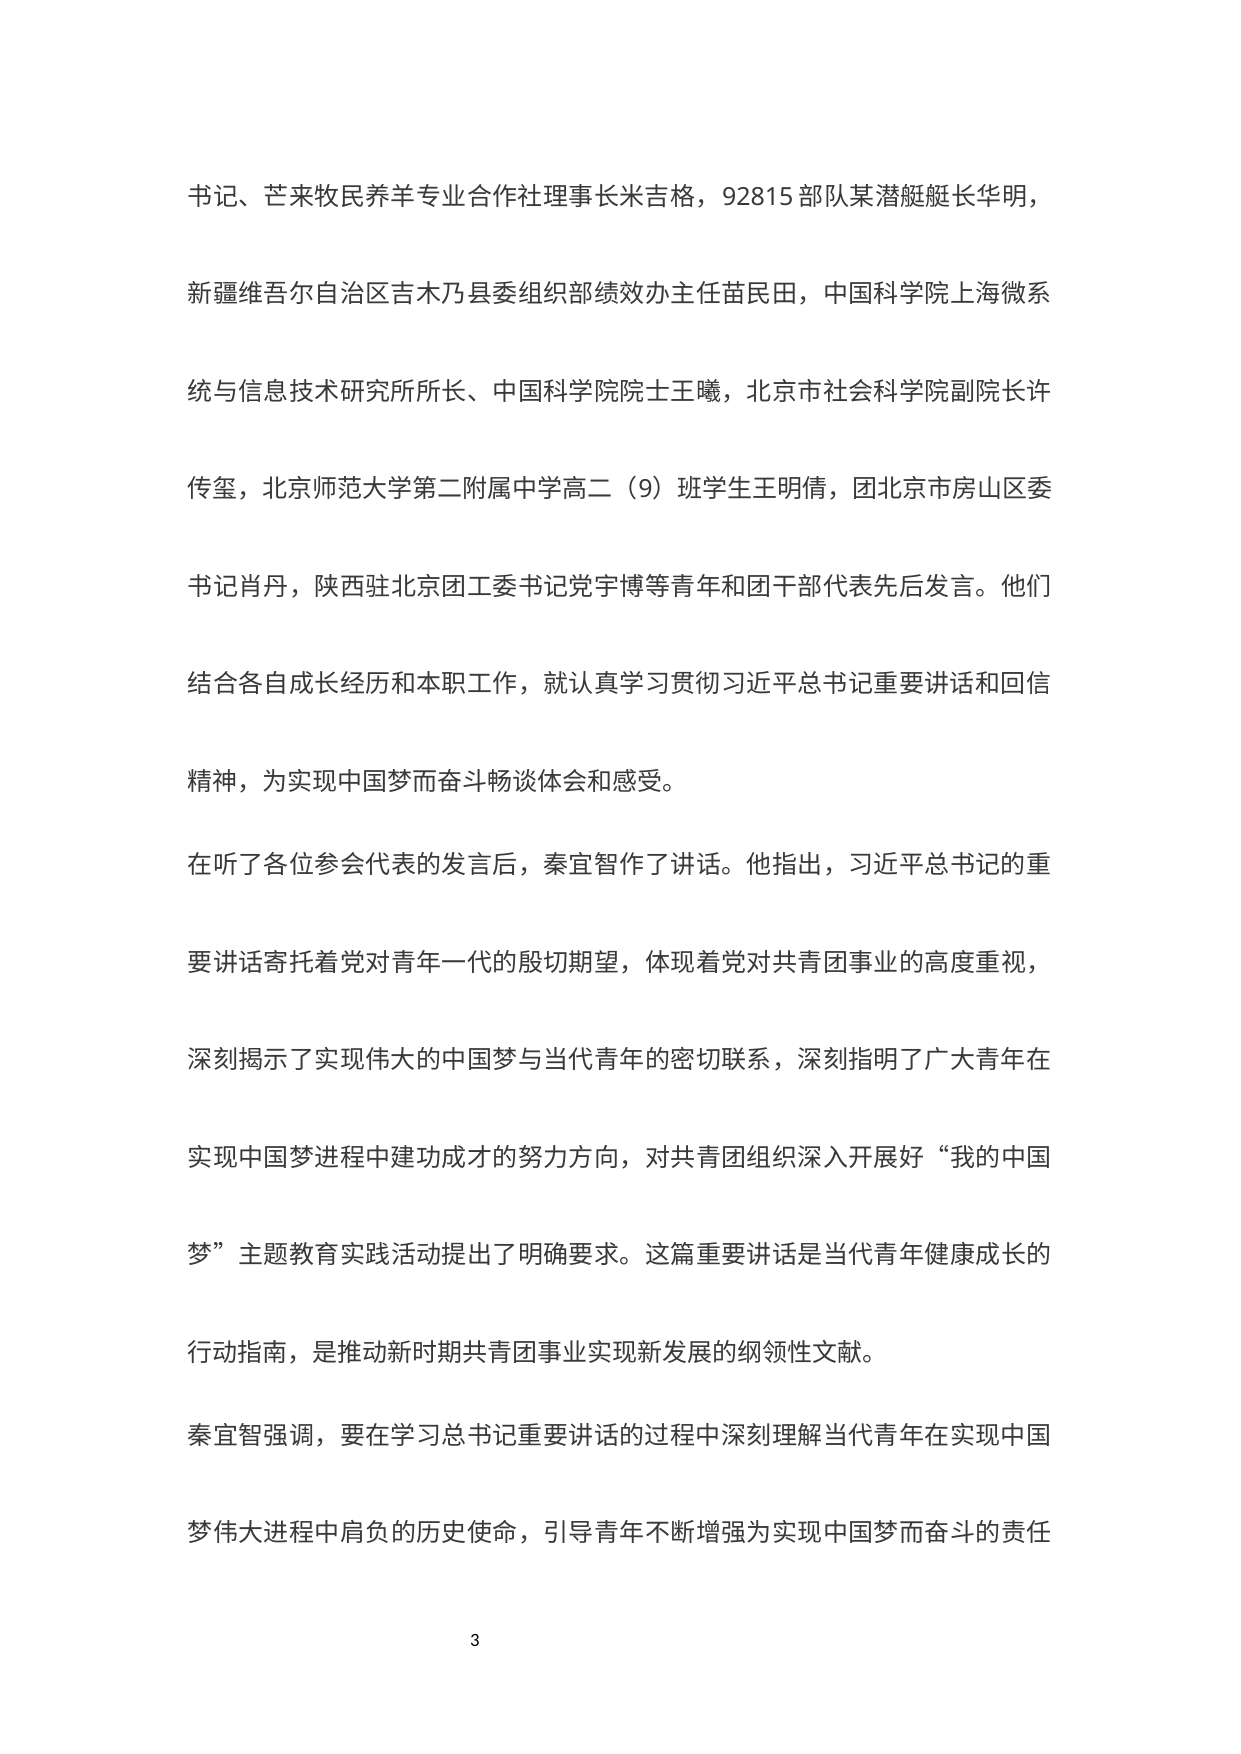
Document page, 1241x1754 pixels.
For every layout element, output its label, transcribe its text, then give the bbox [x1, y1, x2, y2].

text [187, 162, 1053, 812]
text 在听了各位参会代表的发言后，秦宜智作了讲话。他指出，习近平总书记的重要讲话寄托着党对青年一代的殷切期望，体现着党对共青团事业的高度重视，深刻揭示了实现伟大的中国梦与当代青年的密切联系，深刻指明了广大青年在实现中国梦进程中建功成才的努力方向，对共青团组织深入开展好“我的中国梦”主题教育实践活动提出了明确要求。这篇重要讲话是当代青年健康成长的行动指南，是推动新时期共青团事业实现新发展的纲领性文献。 [187, 830, 1053, 1383]
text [187, 1401, 1053, 1563]
